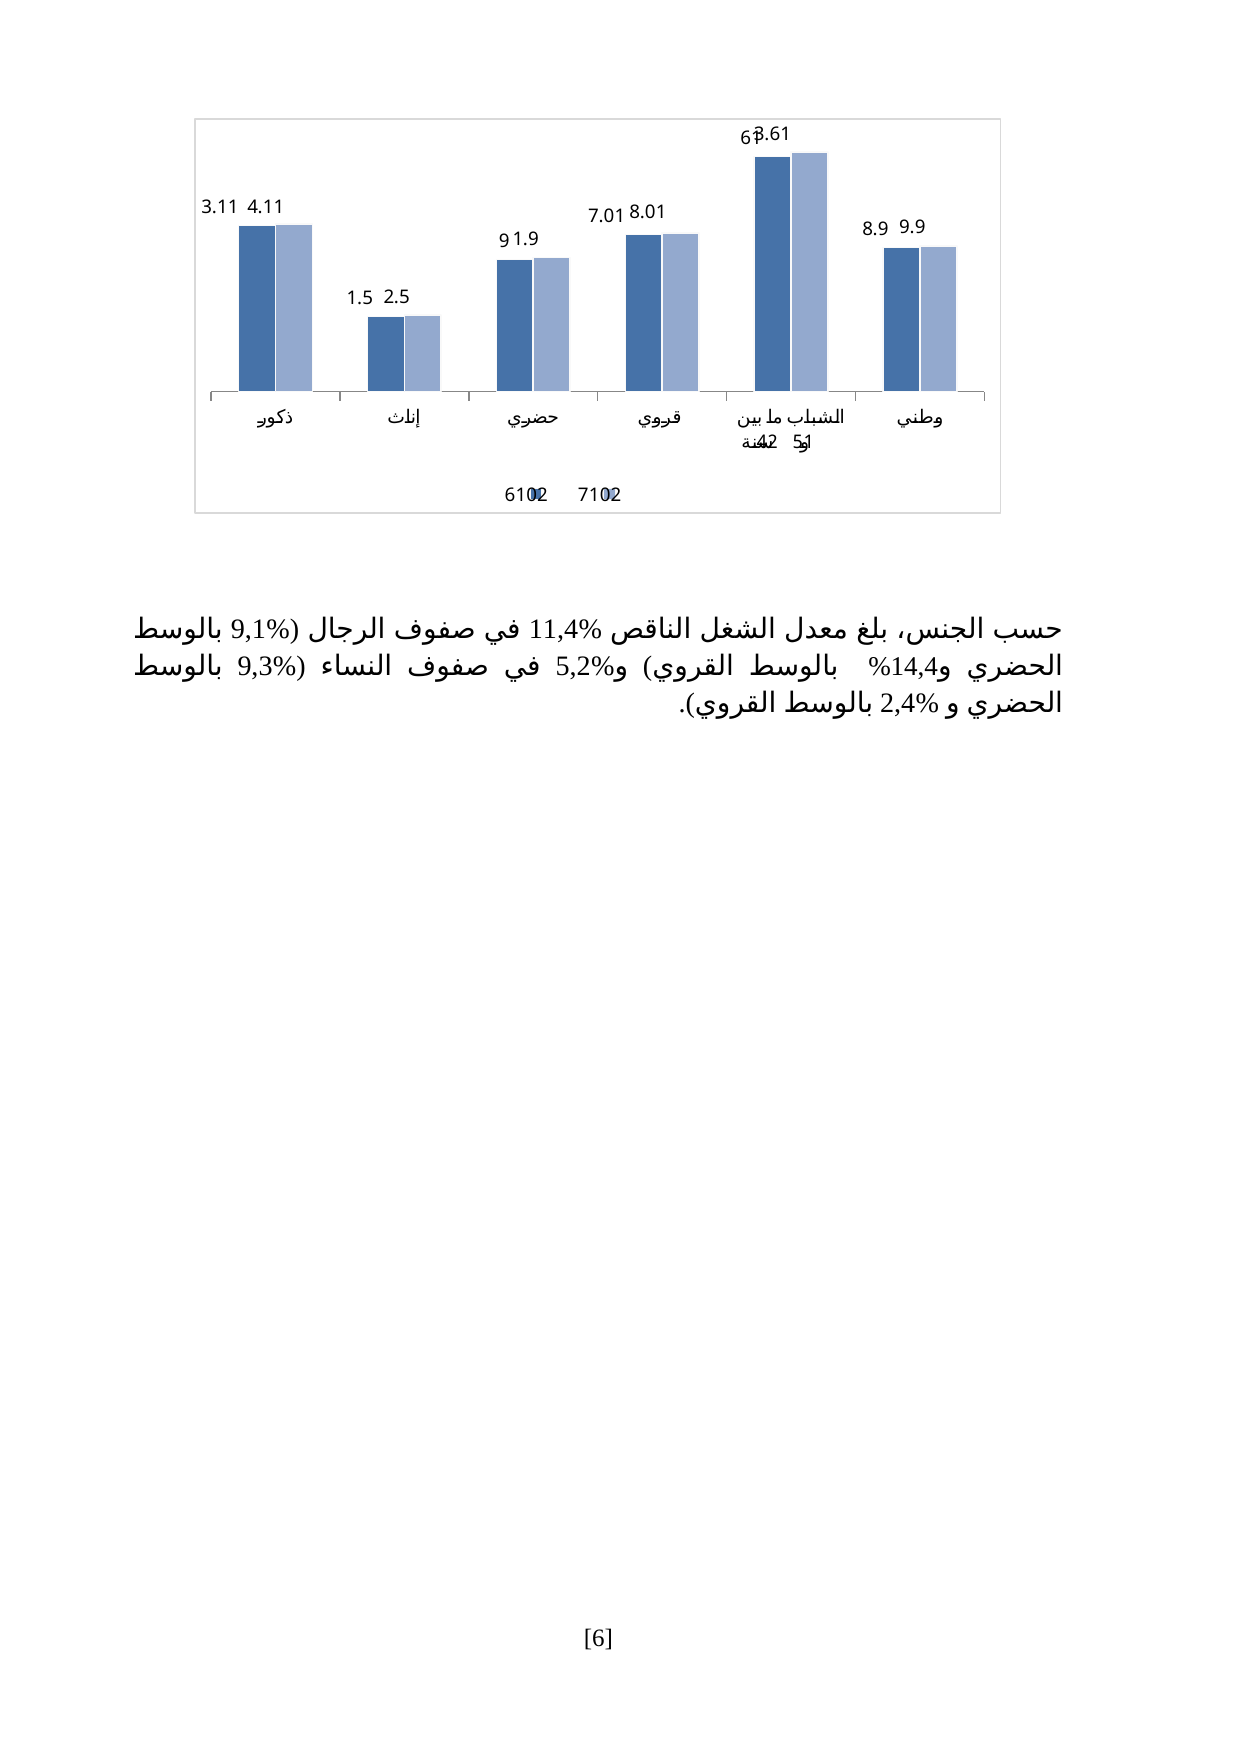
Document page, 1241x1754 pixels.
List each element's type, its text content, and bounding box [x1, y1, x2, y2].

text حسب الجنس، بلغ معدل الشغل الناقص %11,4 في صفوف الرجال (%9,1 بالوسط الحضري و14,4% بالوسط القروي) و%5,2 في صفوف النساء (%9,3 بالوسط الحضري و %2,4 بالوسط القروي). [133, 612, 1063, 719]
